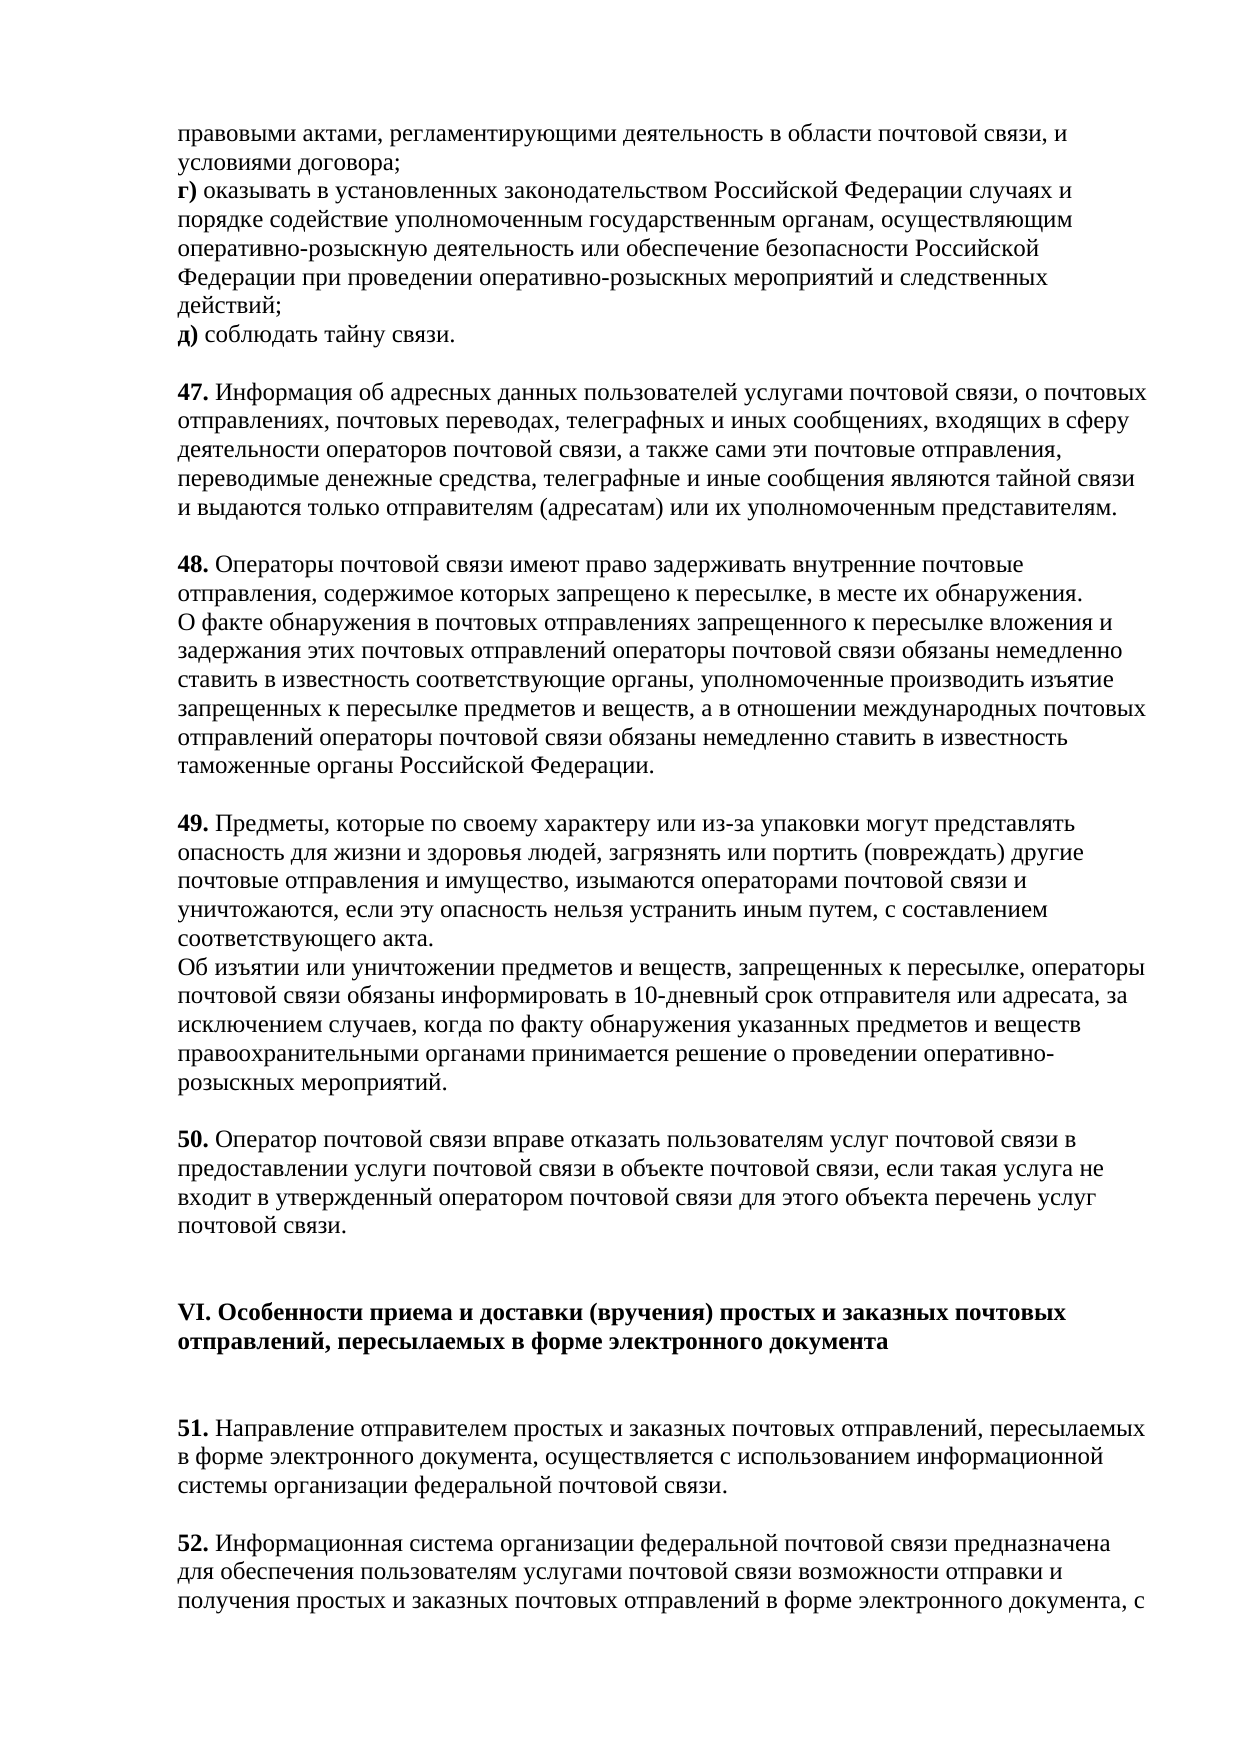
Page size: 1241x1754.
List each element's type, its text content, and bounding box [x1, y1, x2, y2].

subtitle VI. Особенности приема и доставки (вручения) простых и заказных почтовых отправлений, пересылаемых в форме электронного документа [177, 1297, 1152, 1355]
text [177, 118, 1152, 1268]
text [177, 1384, 1152, 1614]
